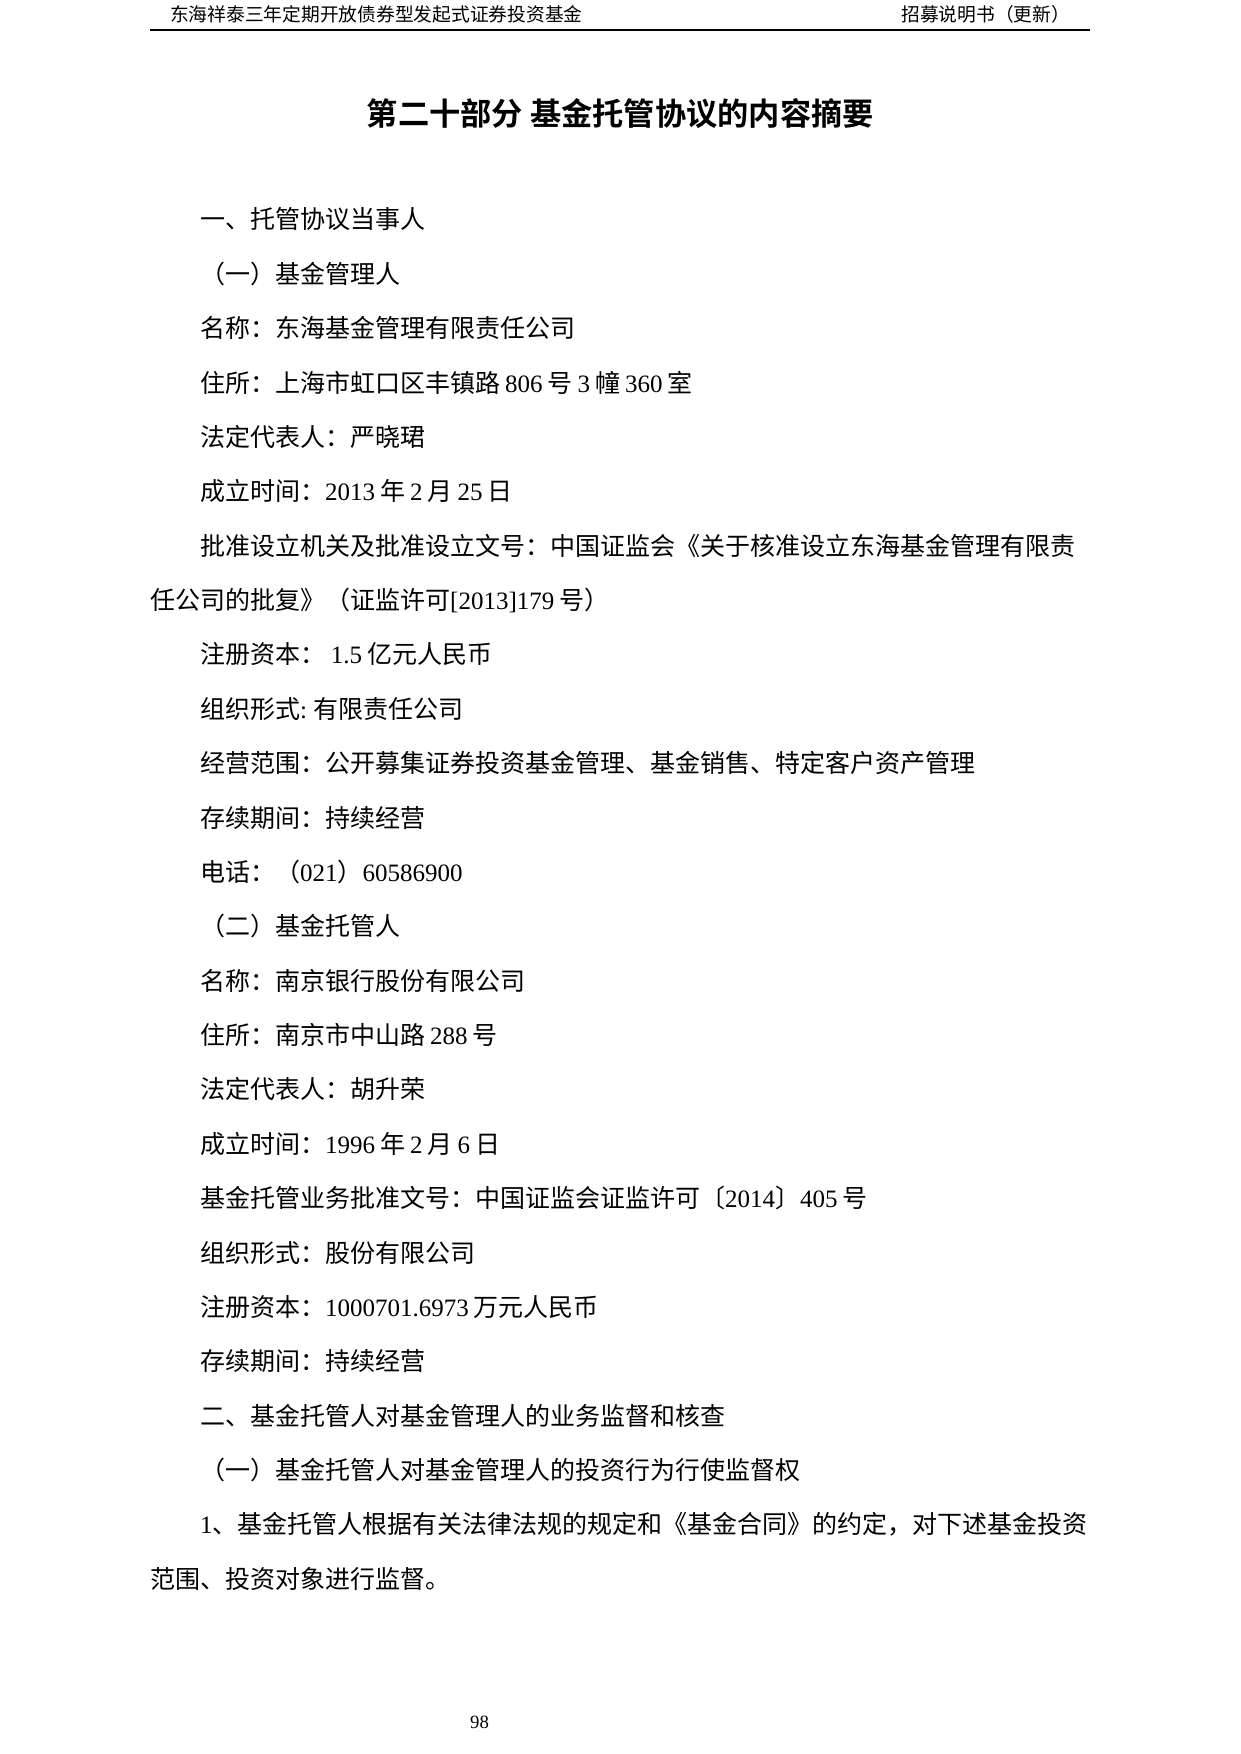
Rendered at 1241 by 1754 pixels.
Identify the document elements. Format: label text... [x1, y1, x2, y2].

text 组织形式：股份有限公司 [150, 1233, 1090, 1269]
text 名称：东海基金管理有限责任公司 [150, 309, 1090, 345]
text 名称：南京银行股份有限公司 [150, 961, 1090, 997]
text 一、托管协议当事人 [150, 200, 1090, 236]
text 注册资本：1000701.6973万元人民币 [150, 1287, 1090, 1324]
text 经营范围：公开募集证券投资基金管理、基金销售、特定客户资产管理 [150, 744, 1090, 780]
text 批准设立机关及批准设立文号：中国证监会《关于核准设立东海基金管理有限责任公司的批复》（证监许可[2013]179号） [150, 526, 1090, 617]
text （二）基金托管人 [150, 907, 1090, 943]
text 法定代表人：胡升荣 [150, 1070, 1090, 1106]
text 成立时间：2013年2月25日 [150, 472, 1090, 508]
text 成立时间：1996年2月6日 [150, 1124, 1090, 1161]
text 注册资本： 1.5亿元人民币 [150, 635, 1090, 671]
text 电话：（021）60586900 [150, 852, 1090, 889]
text 二、基金托管人对基金管理人的业务监督和核查 [150, 1396, 1090, 1432]
text （一）基金管理人 [150, 254, 1090, 291]
text 1、基金托管人根据有关法律法规的规定和《基金合同》的约定，对下述基金投资范围、投资对象进行监督。 [150, 1505, 1090, 1596]
text 存续期间：持续经营 [150, 1342, 1090, 1378]
text 组织形式: 有限责任公司 [150, 689, 1090, 726]
subtitle 第二十部分 基金托管协议的内容摘要 [150, 89, 1090, 134]
text 住所：南京市中山路288号 [150, 1016, 1090, 1052]
text 住所：上海市虹口区丰镇路806号3幢360室 [150, 363, 1090, 399]
text 法定代表人：严晓珺 [150, 417, 1090, 454]
text 存续期间：持续经营 [150, 798, 1090, 834]
text 基金托管业务批准文号：中国证监会证监许可〔2014〕405号 [150, 1179, 1090, 1215]
text （一）基金托管人对基金管理人的投资行为行使监督权 [150, 1451, 1090, 1487]
